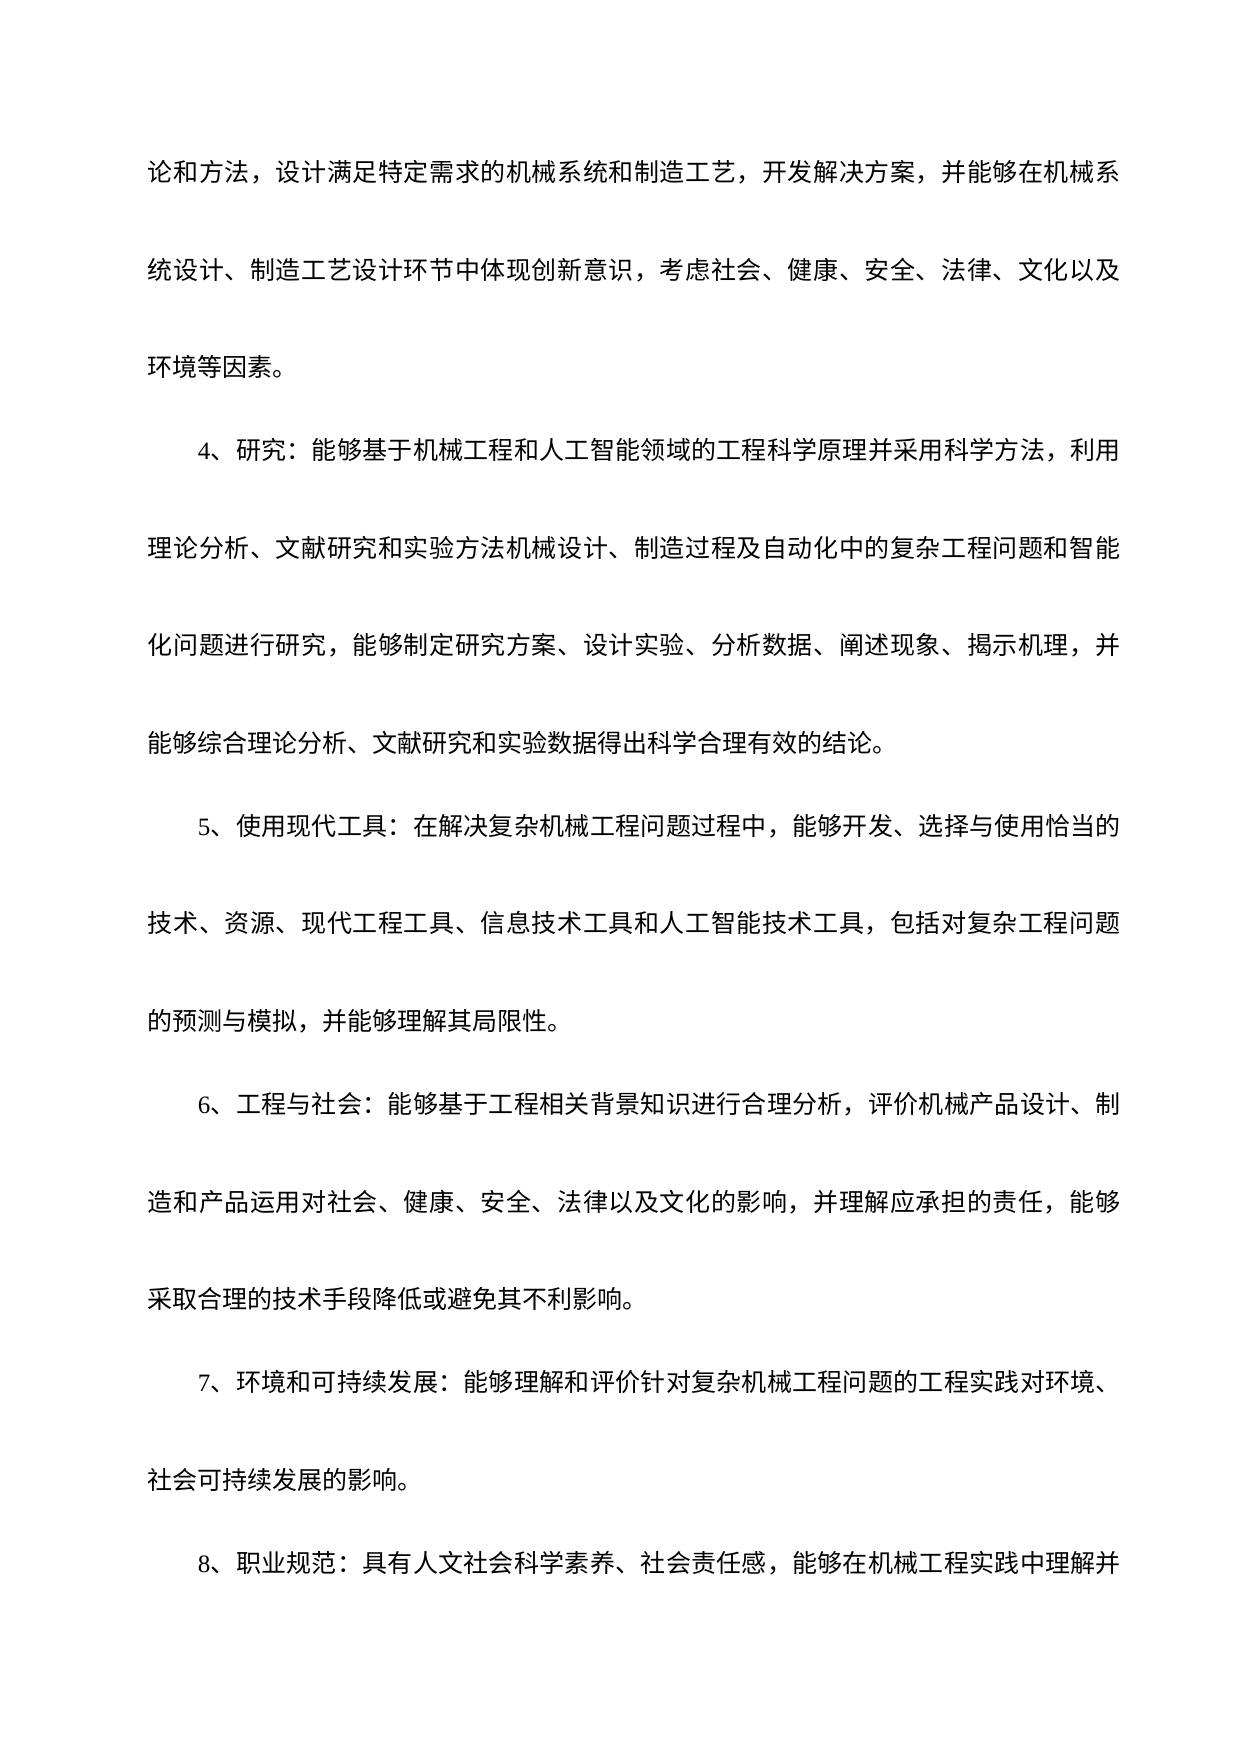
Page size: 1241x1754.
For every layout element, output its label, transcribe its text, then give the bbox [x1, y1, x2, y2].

text 6、工程与社会：能够基于工程相关背景知识进行合理分析，评价机械产品设计、制造和产品运用对社会、健康、安全、法律以及文化的影响，并理解应承担的责任，能够采取合理的技术手段降低或避免其不利影响。 [148, 1070, 1122, 1330]
text 4、研究：能够基于机械工程和人工智能领域的工程科学原理并采用科学方法，利用理论分析、文献研究和实验方法机械设计、制造过程及自动化中的复杂工程问题和智能化问题进行研究，能够制定研究方案、设计实验、分析数据、阐述现象、揭示机理，并能够综合理论分析、文献研究和实验数据得出科学合理有效的结论。 [148, 416, 1122, 774]
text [148, 1529, 1122, 1594]
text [148, 138, 1122, 398]
text 7、环境和可持续发展：能够理解和评价针对复杂机械工程问题的工程实践对环境、社会可持续发展的影响。 [148, 1348, 1122, 1511]
text 5、使用现代工具：在解决复杂机械工程问题过程中，能够开发、选择与使用恰当的技术、资源、现代工程工具、信息技术工具和人工智能技术工具，包括对复杂工程问题的预测与模拟，并能够理解其局限性。 [148, 792, 1122, 1052]
